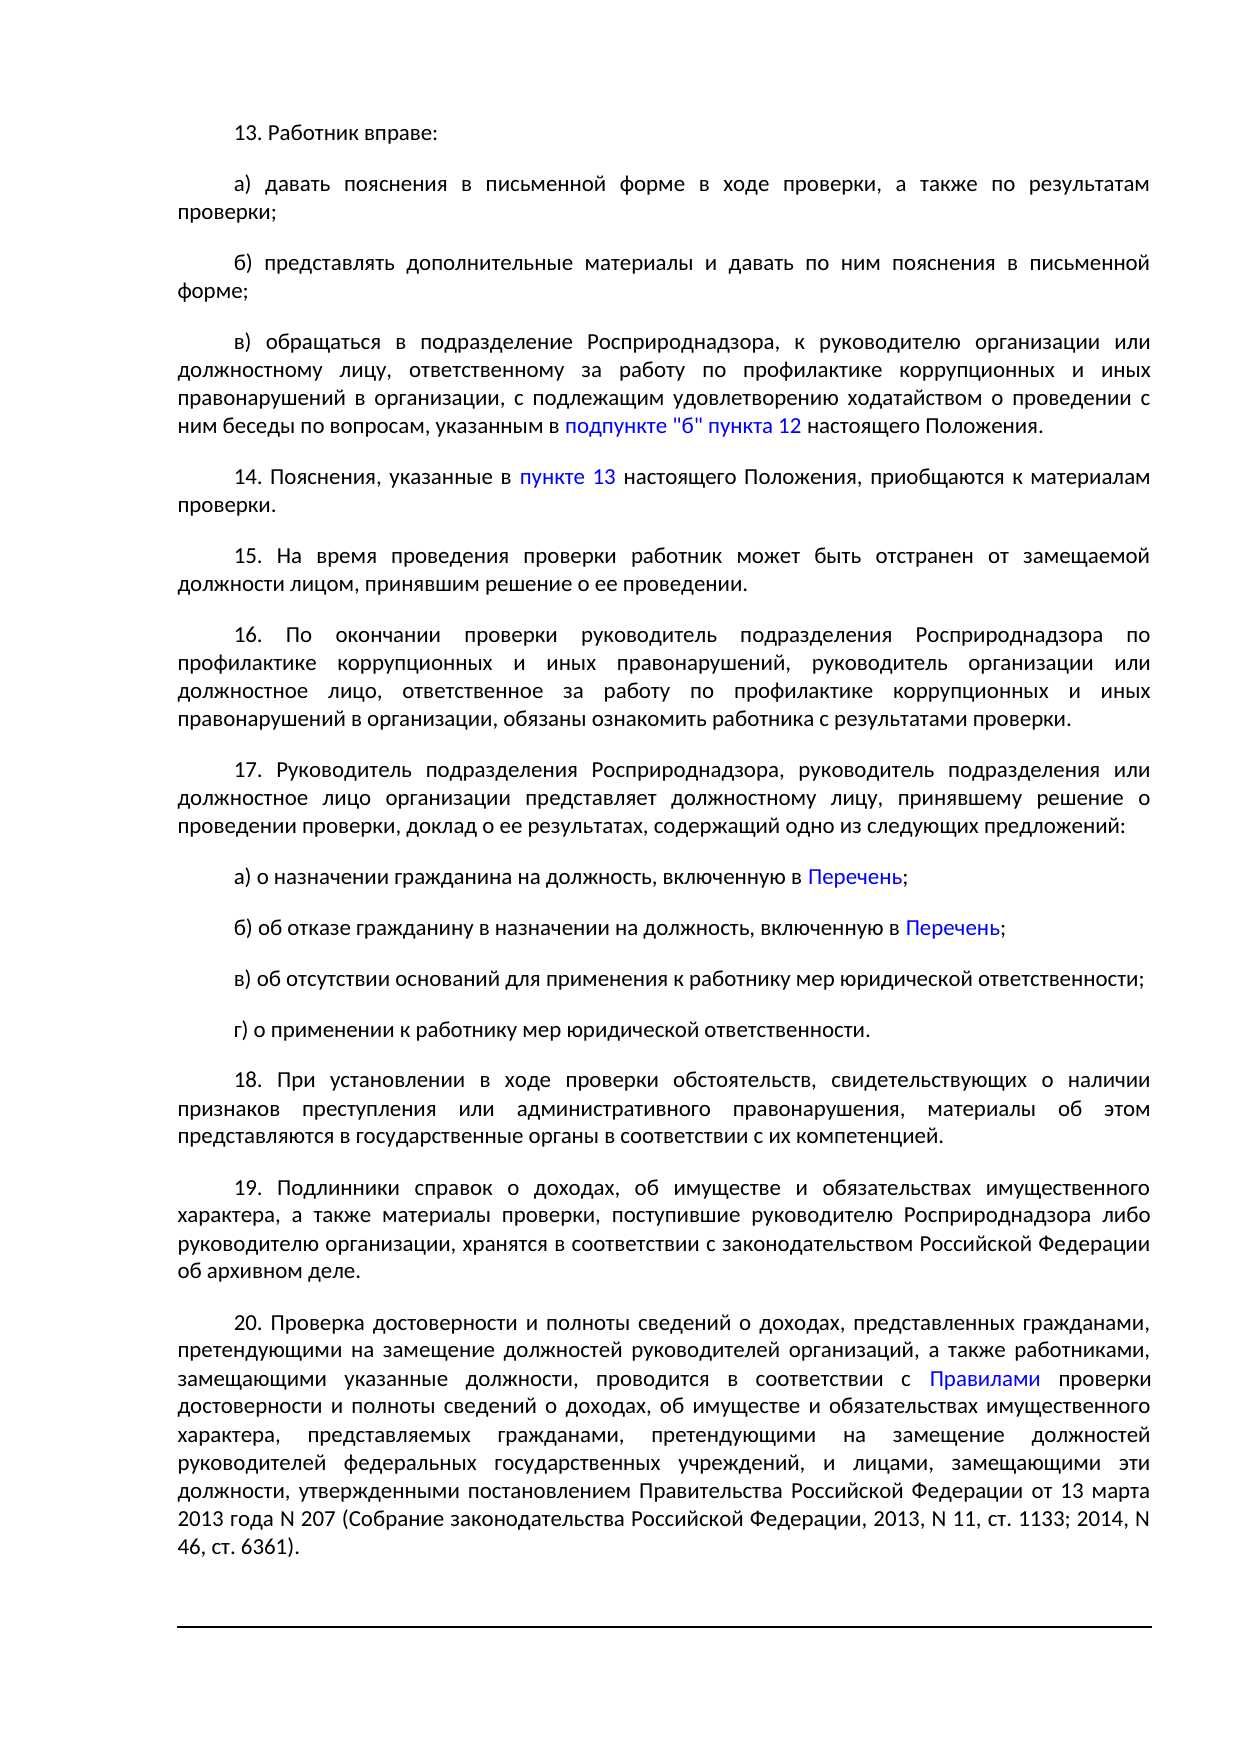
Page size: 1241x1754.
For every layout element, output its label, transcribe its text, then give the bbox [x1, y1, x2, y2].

text 16. По окончании проверки руководитель подразделения Росприроднадзора по профилактике коррупционных и иных правонарушений, руководитель организации или должностное лицо, ответственное за работу по профилактике коррупционных и иных правонарушений в организации, обязаны ознакомить работника с результатами проверки. [177, 620, 1152, 732]
text 18. При установлении в ходе проверки обстоятельств, свидетельствующих о наличии признаков преступления или административного правонарушения, материалы об этом представляются в государственные органы в соответствии с их компетенцией. [177, 1066, 1152, 1150]
text 17. Руководитель подразделения Росприроднадзора, руководитель подразделения или должностное лицо организации представляет должностному лицу, принявшему решение о проведении проверки, доклад о ее результатах, содержащий одно из следующих предложений: [177, 755, 1152, 839]
text 14. Пояснения, указанные в пункте 13 настоящего Положения, приобщаются к материалам проверки. [177, 462, 1152, 518]
text г) о применении к работнику мер юридической ответственности. [177, 1015, 1152, 1043]
text б) представлять дополнительные материалы и давать по ним пояснения в письменной форме; [177, 248, 1152, 304]
text 13. Работник вправе: [177, 118, 1152, 146]
text а) о назначении гражданина на должность, включенную в Перечень; [177, 862, 1152, 890]
text в) обращаться в подразделение Росприроднадзора, к руководителю организации или должностному лицу, ответственному за работу по профилактике коррупционных и иных правонарушений в организации, с подлежащим удовлетворению ходатайством о проведении с ним беседы по вопросам, указанным в подпункте "б" пункта 12 настоящего Положения. [177, 327, 1152, 439]
text а) давать пояснения в письменной форме в ходе проверки, а также по результатам проверки; [177, 169, 1152, 225]
text 20. Проверка достоверности и полноты сведений о доходах, представленных гражданами, претендующими на замещение должностей руководителей организаций, а также работниками, замещающими указанные должности, проводится в соответствии с Правилами проверки достоверности и полноты сведений о доходах, об имуществе и обязательствах имущественного характера, представляемых гражданами, претендующими на замещение должностей руководителей федеральных государственных учреждений, и лицами, замещающими эти должности, утвержденными постановлением Правительства Российской Федерации от 13 марта 2013 года N 207 (Собрание законодательства Российской Федерации, 2013, N 11, ст. 1133; 2014, N 46, ст. 6361). [177, 1308, 1152, 1560]
text в) об отсутствии оснований для применения к работнику мер юридической ответственности; [177, 964, 1152, 992]
text 15. На время проведения проверки работник может быть отстранен от замещаемой должности лицом, принявшим решение о ее проведении. [177, 541, 1152, 597]
text б) об отказе гражданину в назначении на должность, включенную в Перечень; [177, 913, 1152, 941]
text 19. Подлинники справок о доходах, об имуществе и обязательствах имущественного характера, а также материалы проверки, поступившие руководителю Росприроднадзора либо руководителю организации, хранятся в соответствии с законодательством Российской Федерации об архивном деле. [177, 1173, 1152, 1285]
